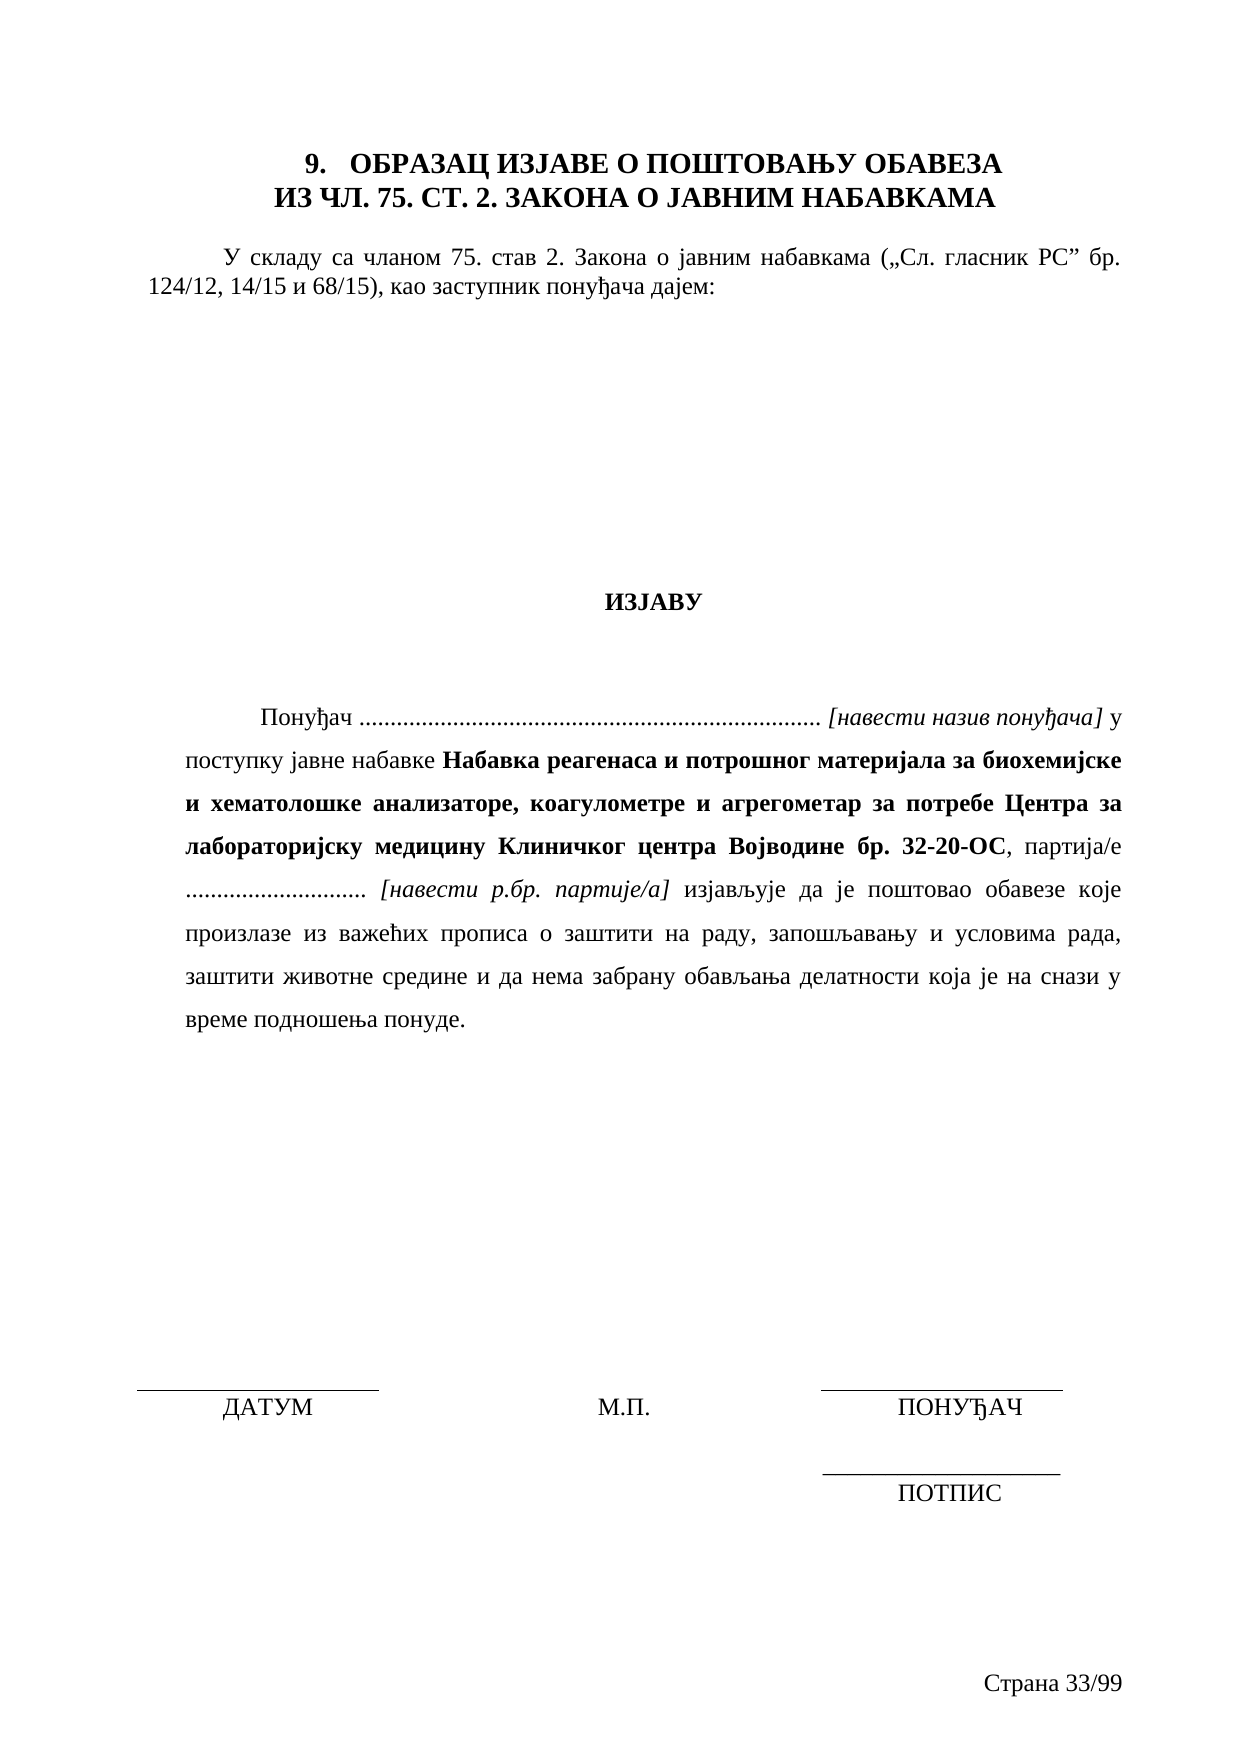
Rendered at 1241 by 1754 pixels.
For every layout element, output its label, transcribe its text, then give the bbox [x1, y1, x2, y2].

text ПОТПИС [148, 1478, 1122, 1507]
text Понуђач .......................................................................... [навести назив понуђача] у поступку јавне набавке Набавка реагенаса и потрошног материјала за биохемијске и хематолошке анализаторе, коагулометре и агрегометар за потребе Центра за лабораторијску медицину Клиничког центра Војводине бр. 32-20-ОС, партија/е ............................. [навести р.бр. партије/а] изјављује да је поштовао обавезе које произлазе из важећих прописа о заштити на раду, запошљавању и условима рада, заштити животне средине и да нема забрану обављања делатности која је на снази у време подношења понуде. [185, 702, 1122, 1033]
text ИЗ ЧЛ. 75. СТ. 2. ЗАКОНА О ЈАВНИМ НАБАВКАМА [148, 180, 1122, 213]
text У складу са чланом 75. став 2. Закона о јавним набавкама („Сл. гласник РС” бр. 124/12, 14/15 и 68/15), као заступник понуђача дајем: [148, 242, 1122, 299]
text ИЗЈАВУ [185, 587, 1122, 616]
text ДАТУМ М.П. ПОНУЂАЧ [148, 1392, 1122, 1421]
subtitle ОБРАЗАЦ ИЗЈАВЕ О ПОШТОВАЊУ ОБАВЕЗА [185, 146, 1122, 180]
text ___________________ [148, 1449, 1122, 1478]
